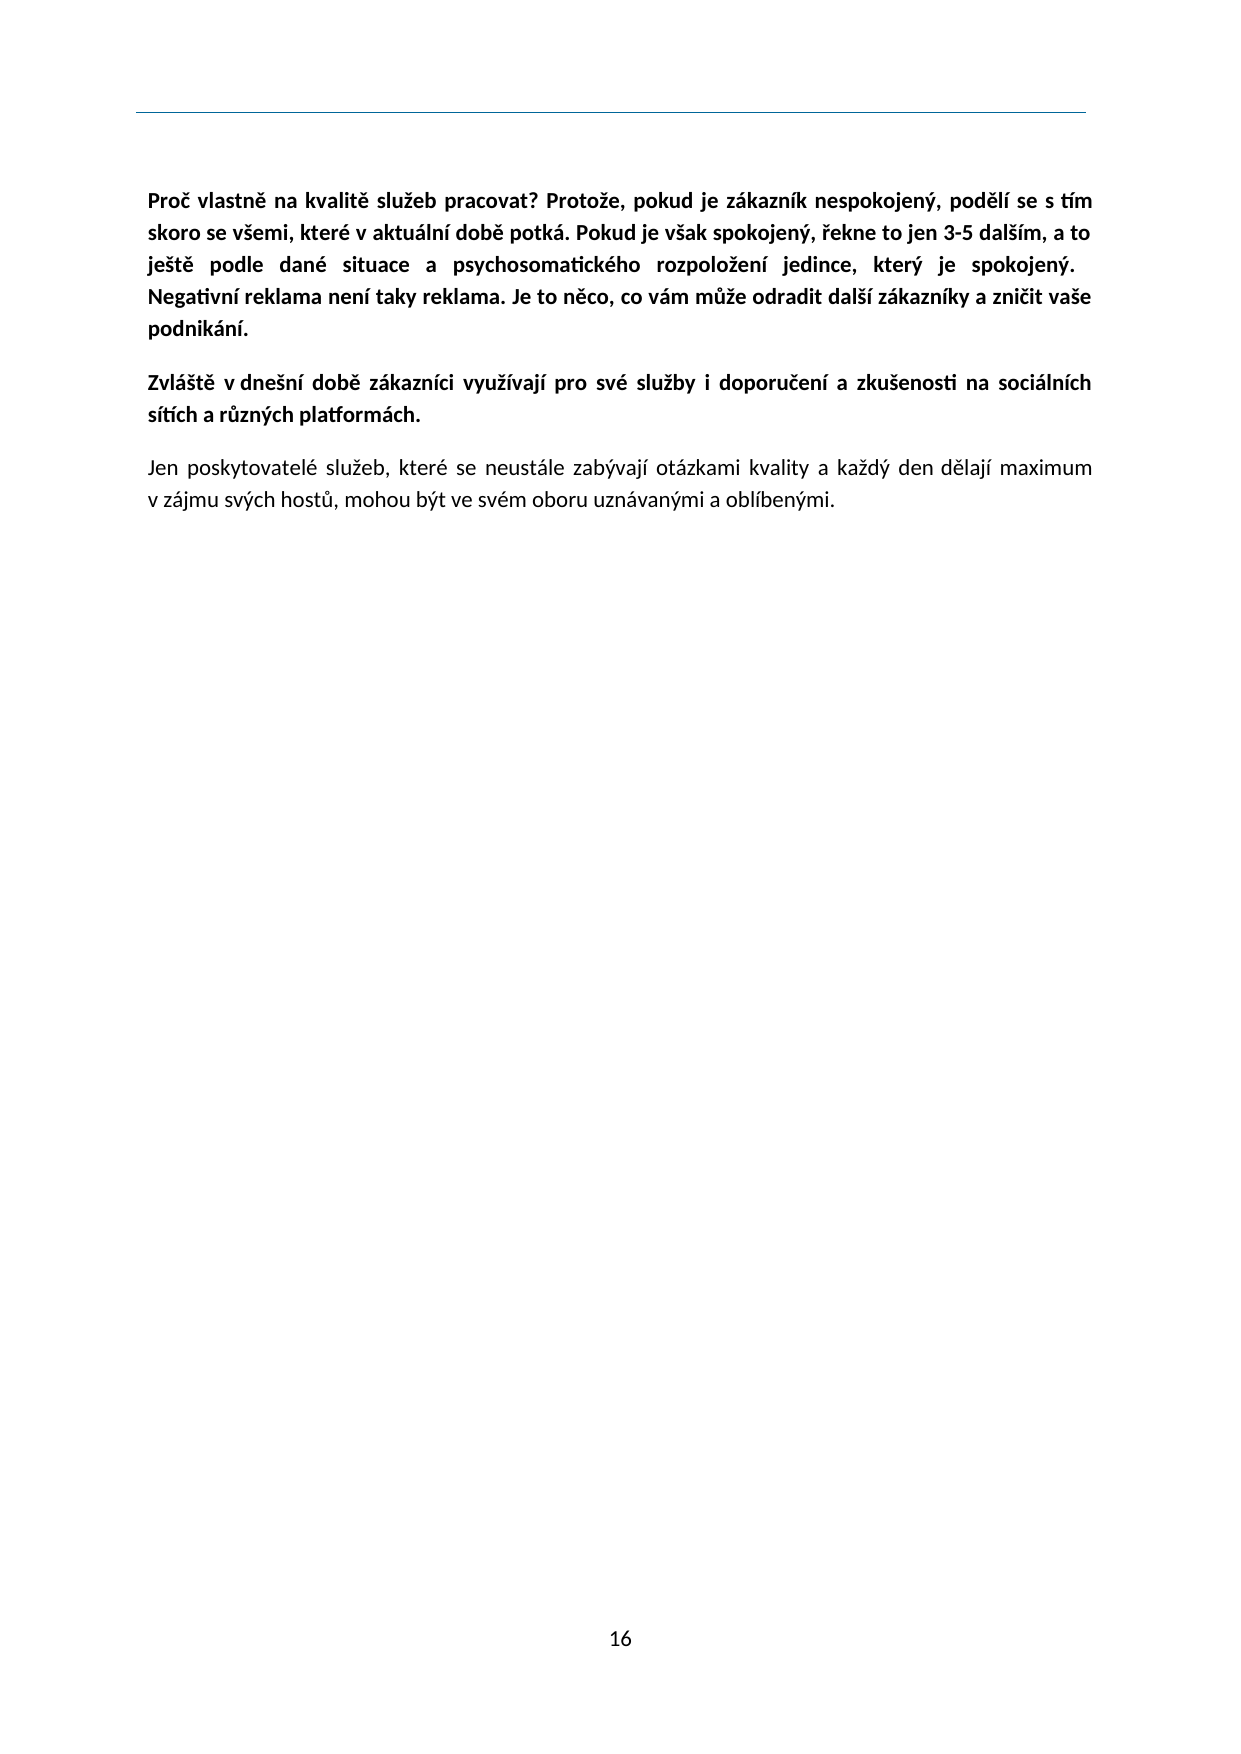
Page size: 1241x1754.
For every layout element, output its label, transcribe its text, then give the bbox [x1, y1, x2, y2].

text Zvláště v dnešní době zákazníci využívají pro své služby i doporučení a zkušenosti na sociálních sítích a různých platformách. [148, 368, 1093, 428]
text Proč vlastně na kvalitě služeb pracovat? Protože, pokud je zákazník nespokojený, podělí se s tím skoro se všemi, které v aktuální době potká. Pokud je však spokojený, řekne to jen 3-5 dalším, a to ještě podle dané situace a psychosomatického rozpoložení jedince, který je spokojený. Negativní reklama není taky reklama. Je to něco, co vám může odradit další zákazníky a zničit vaše podnikání. [148, 186, 1093, 343]
text Jen poskytovatelé služeb, které se neustále zabývají otázkami kvality a každý den dělají maximum v zájmu svých hostů, mohou být ve svém oboru uznávanými a oblíbenými. [148, 453, 1093, 513]
